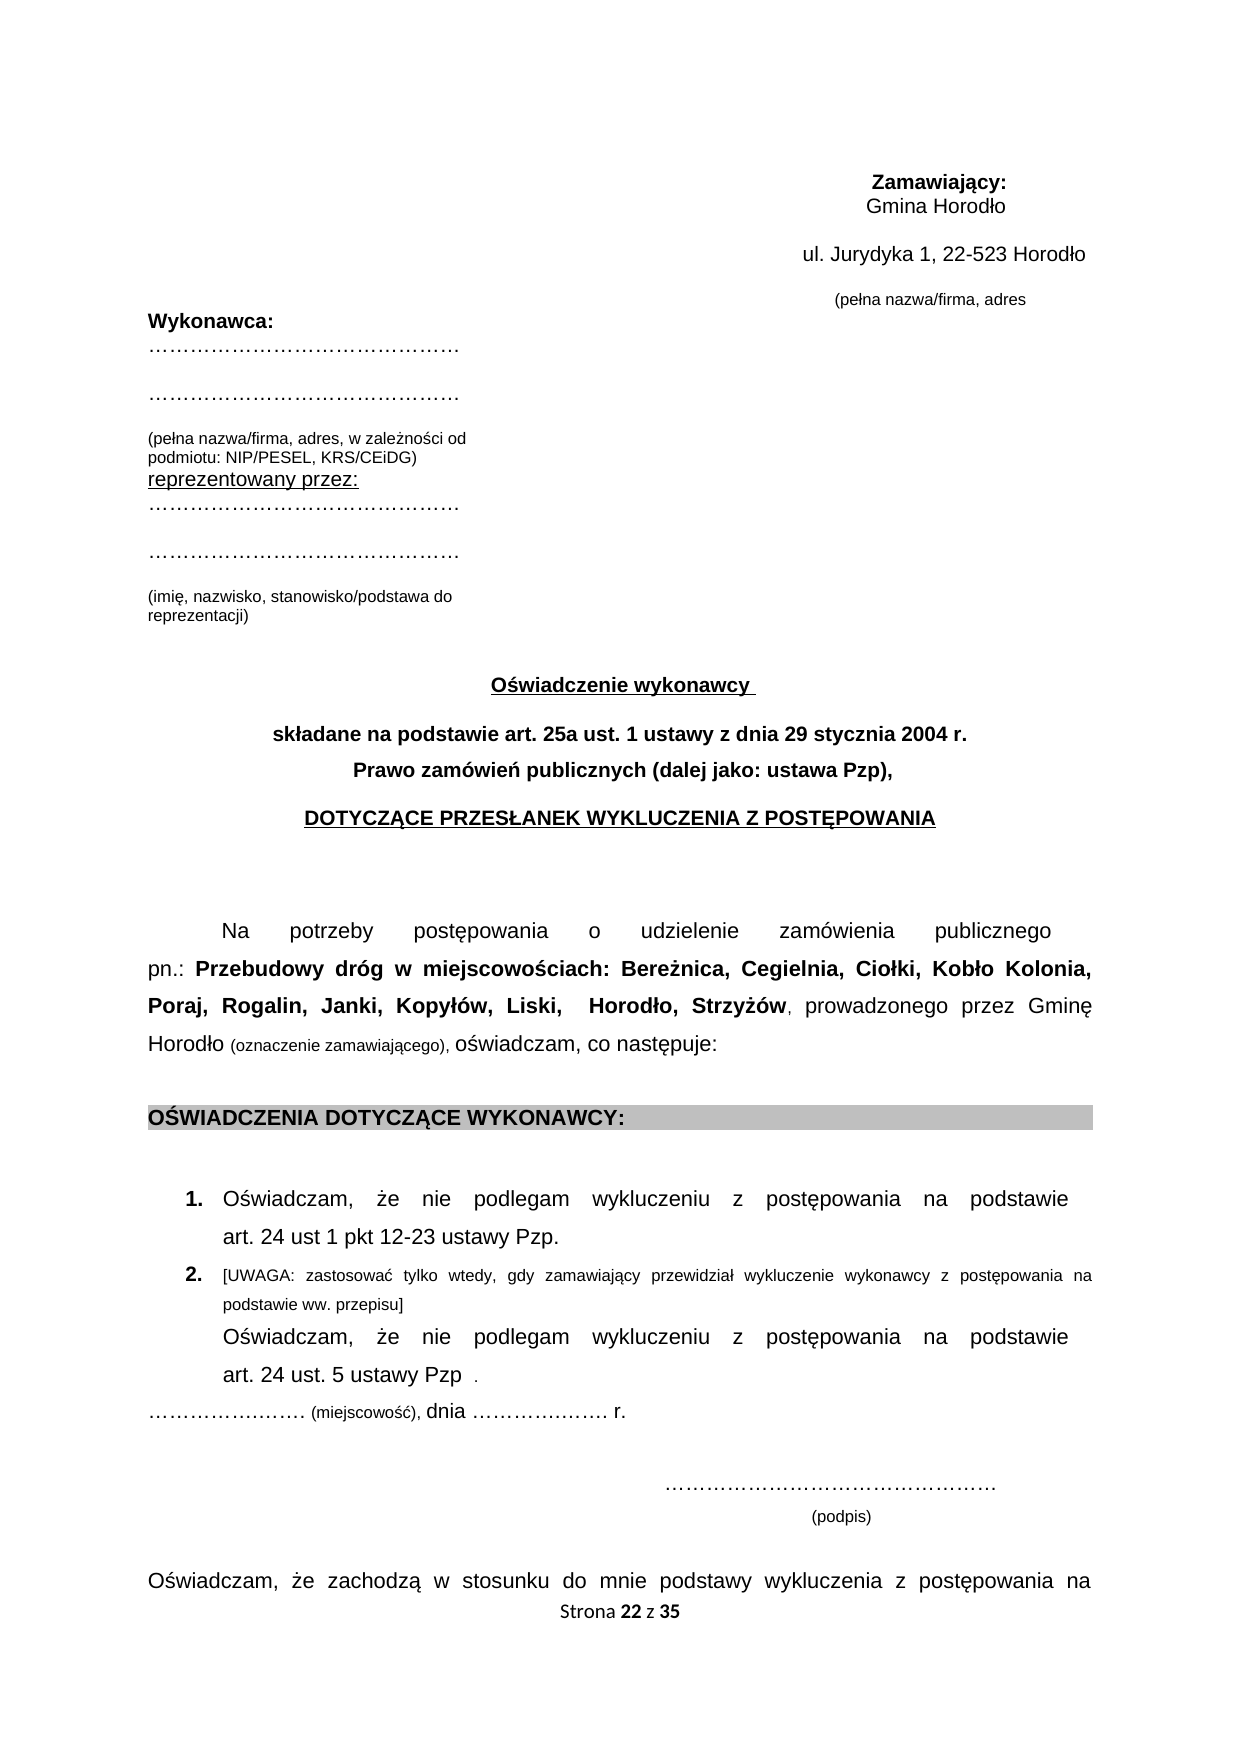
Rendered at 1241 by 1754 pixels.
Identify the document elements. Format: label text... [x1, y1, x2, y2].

text (podpis) [738, 1507, 1093, 1526]
text Na potrzeby postępowania o udzielenie zamówienia publicznego pn.: Przebudowy dróg w miejscowościach: Bereżnica, Cegielnia, Ciołki, Kobło Kolonia, Poraj, Rogalin, Janki, Kopyłów, Liski, Horodło, Strzyżów, prowadzonego przez Gminę Horodło (oznaczenie zamawiającego), oświadczam, co następuje: [148, 918, 1093, 1056]
text (imię, nazwisko, stanowisko/podstawa do reprezentacji) [148, 587, 472, 625]
text …………….……. (miejscowość), dnia ………….……. r. [148, 1399, 1093, 1423]
text Prawo zamówień publicznych (dalej jako: ustawa Pzp), [148, 758, 1093, 782]
text Oświadczam, że nie podlegam wykluczeniu z postępowania na podstawie art. 24 ust. 5 ustawy Pzp . [223, 1324, 1093, 1387]
text reprezentowany przez: [148, 467, 1093, 491]
list Oświadczam, że nie podlegam wykluczeniu z postępowania na podstawie art. 24 ust 1 pkt 12-23 ustawy Pzp. [185, 1186, 1093, 1249]
text (pełna nazwa/firma, adres, w zależności od podmiotu: NIP/PESEL, KRS/CEiDG) [148, 429, 472, 467]
text DOTYCZĄCE PRZESŁANEK WYKLUCZENIA Z POSTĘPOWANIA [148, 806, 1093, 830]
text Wykonawca: [148, 309, 1093, 333]
text Gmina Horodło [768, 194, 1093, 218]
text OŚWIADCZENIA DOTYCZĄCE WYKONAWCY: [148, 1105, 1093, 1130]
text (pełna nazwa/firma, adres [768, 290, 1093, 309]
text ul. Jurydyka 1, 22-523 Horodło [768, 242, 1093, 266]
text ………………………………………… [148, 1471, 1093, 1495]
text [148, 1568, 1093, 1593]
text składane na podstawie art. 25a ust. 1 ustawy z dnia 29 stycznia 2004 r. [148, 722, 1093, 746]
text ……………………………………………………………………………… [148, 333, 472, 405]
text Oświadczenie wykonawcy [148, 673, 1093, 697]
text ……………………………………………………………………………… [148, 491, 472, 563]
list [UWAGA: zastosować tylko wtedy, gdy zamawiający przewidział wykluczenie wykonawcy z postępowania na podstawie ww. przepisu] [185, 1261, 1093, 1314]
text Zamawiający: [694, 170, 1093, 194]
